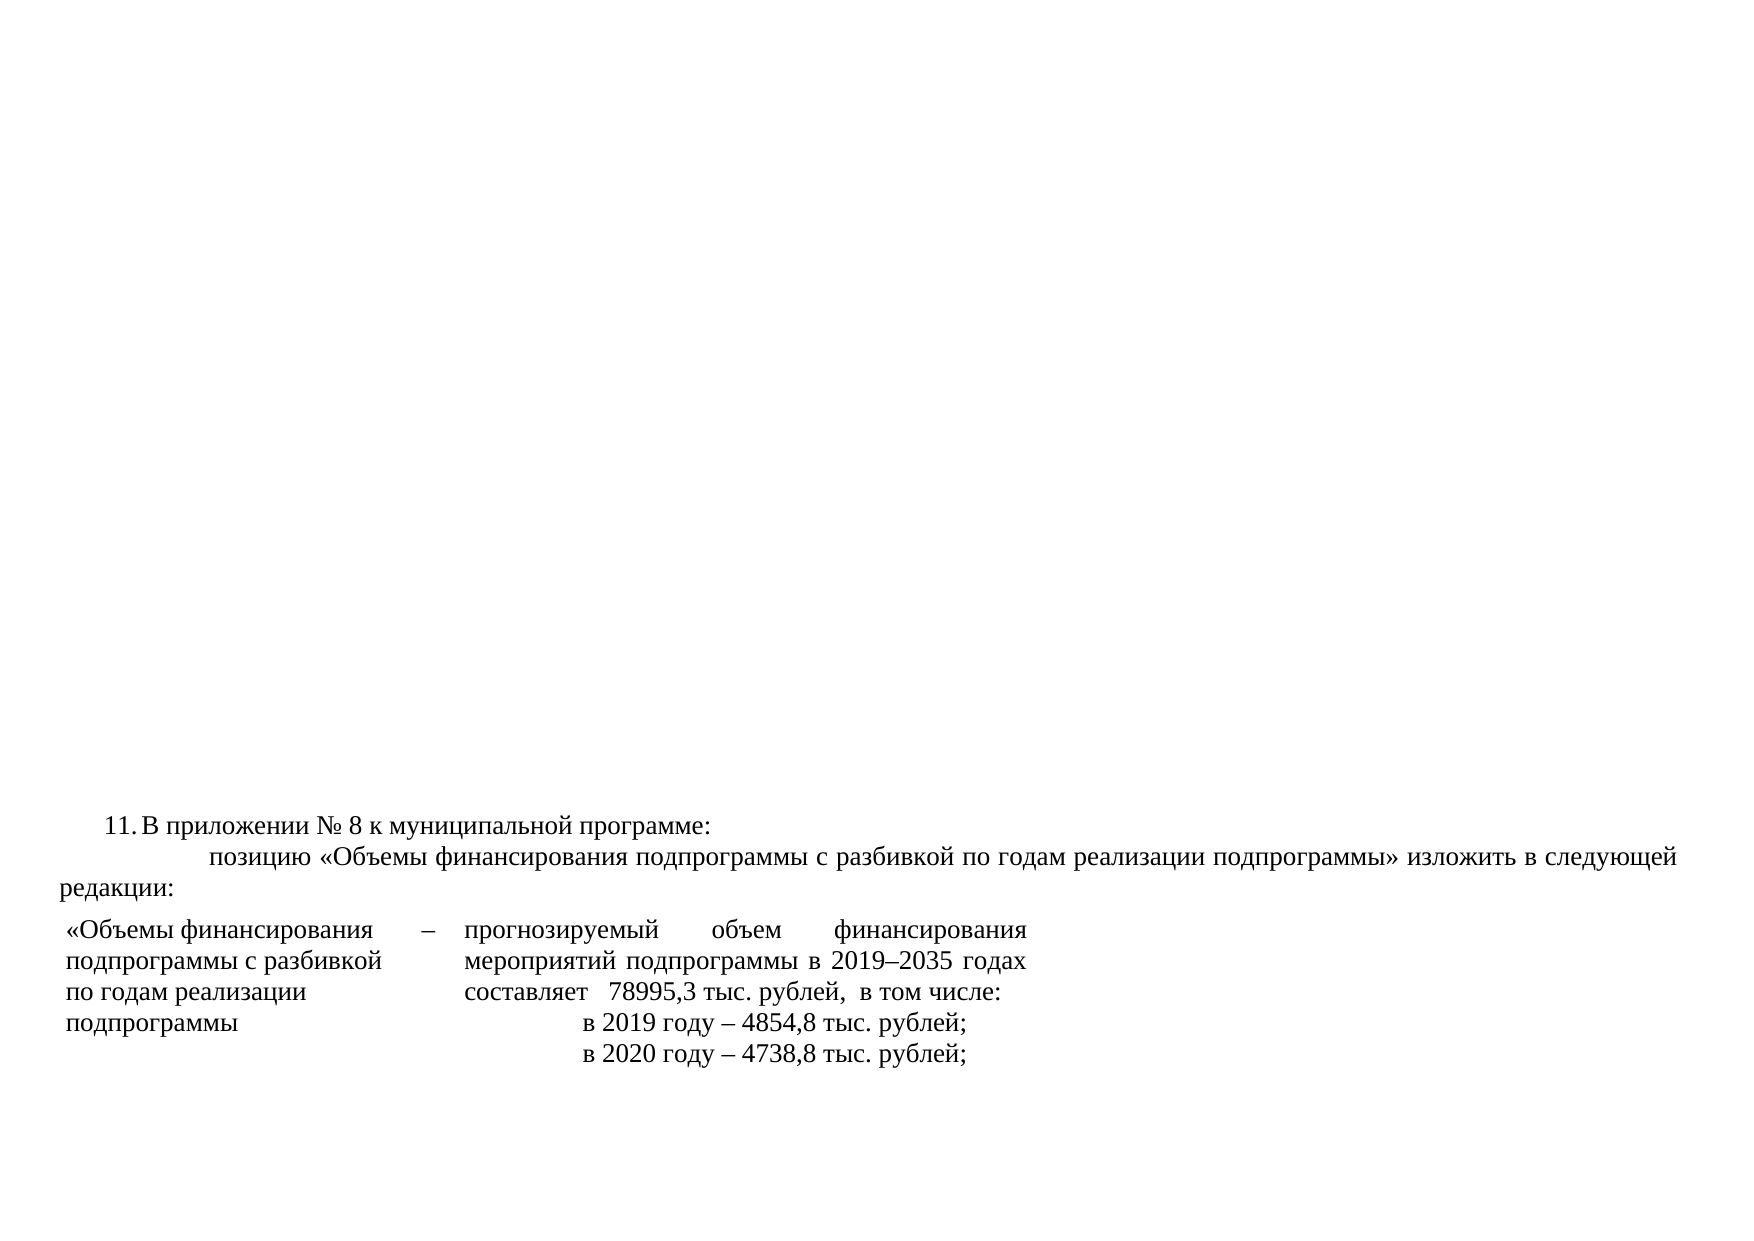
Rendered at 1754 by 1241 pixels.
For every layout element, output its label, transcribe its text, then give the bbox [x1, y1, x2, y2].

list В приложении № 8 к муниципальной программе: [103, 809, 1680, 840]
text позицию «Объемы финансирования подпрограммы с разбивкой по годам реализации подпрограммы» изложить в следующей редакции: [59, 840, 1680, 902]
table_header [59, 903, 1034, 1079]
